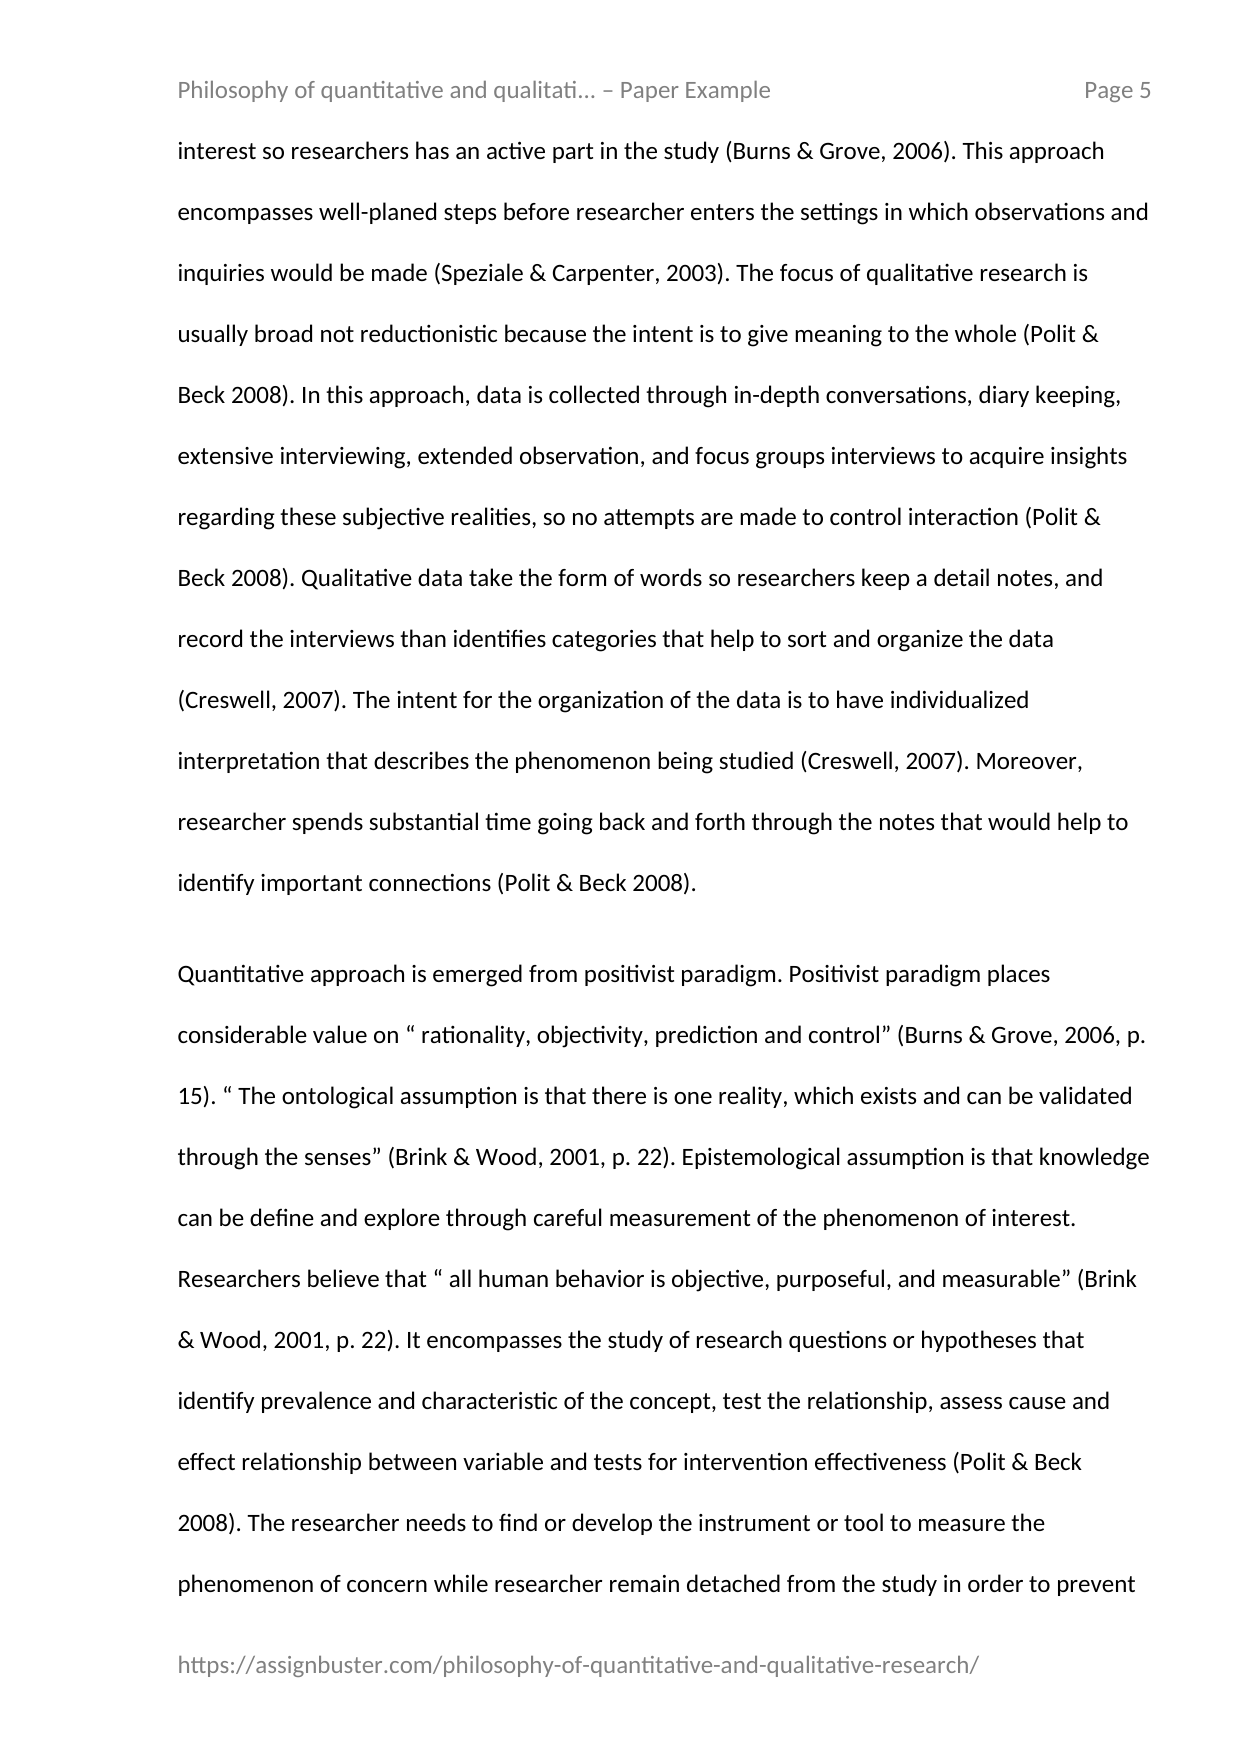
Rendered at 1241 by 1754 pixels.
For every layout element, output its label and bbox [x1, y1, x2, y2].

text [177, 135, 1152, 898]
text [177, 958, 1152, 1599]
